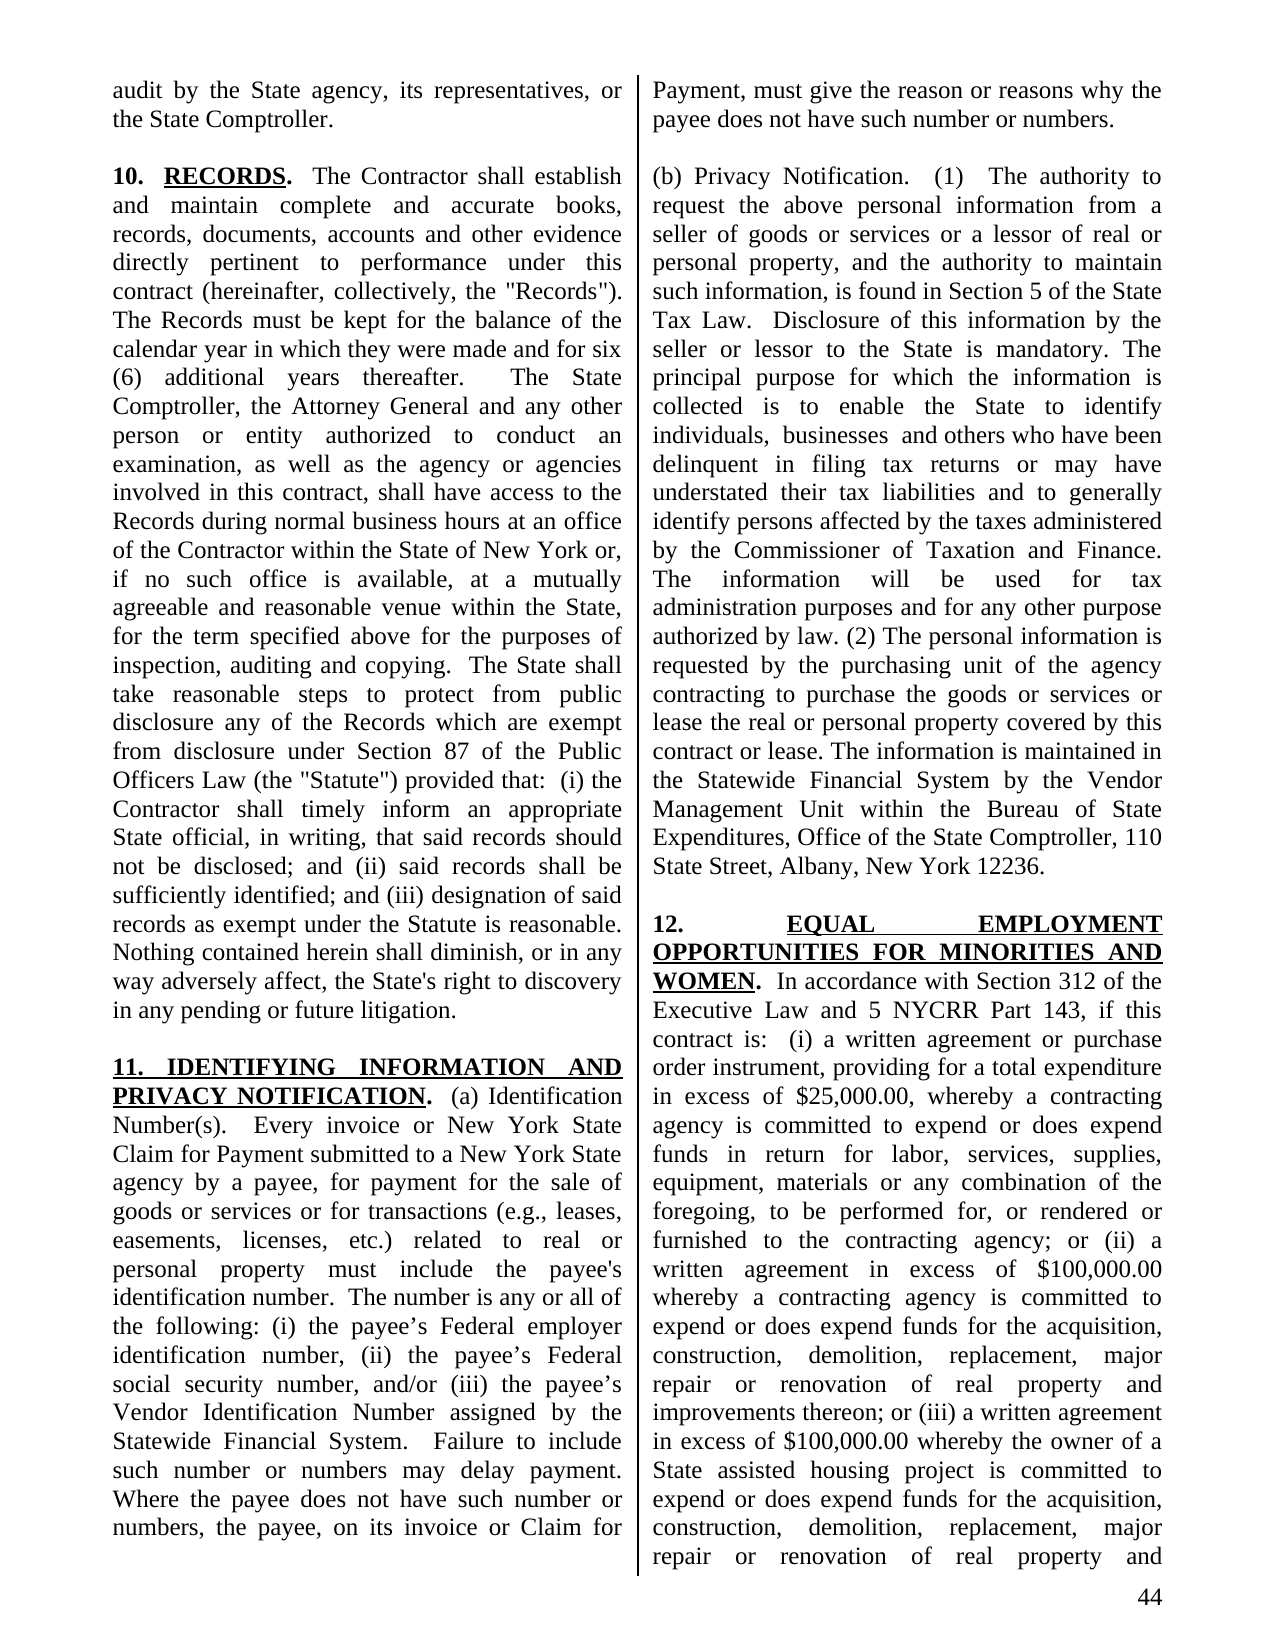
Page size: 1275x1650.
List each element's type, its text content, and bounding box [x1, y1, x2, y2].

text (b) Privacy Notification. (1) The authority to request the above personal information from a seller of goods or services or a lessor of real or personal property, and the authority to maintain such information, is found in Section 5 of the State Tax Law. Disclosure of this information by the seller or lessor to the State is mandatory. The principal purpose for which the information is collected is to enable the State to identify individuals, businesses and others who have been delinquent in filing tax returns or may have understated their tax liabilities and to generally identify persons affected by the taxes administered by the Commissioner of Taxation and Finance. The information will be used for tax administration purposes and for any other purpose authorized by law. (2) The personal information is requested by the purchasing unit of the agency contracting to purchase the goods or services or lease the real or personal property covered by this contract or lease. The information is maintained in the Statewide Financial System by the Vendor Management Unit within the Bureau of State Expenditures, Office of the State Comptroller, 110 State Street, Albany, New York 12236. [652, 161, 1162, 880]
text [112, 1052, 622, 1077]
text 11. IDENTIFYING INFORMATION AND PRIVACY NOTIFICATION. (a) Identification Number(s). Every invoice or New York State Claim for Payment submitted to a New York State agency by a payee, for payment for the sale of goods or services or for transactions (e.g., leases, easements, licenses, etc.) related to real or personal property must include the payee's identification number. The number is any or all of the following: (i) the payee’s Federal employer identification number, (ii) the payee’s Federal social security number, and/or (iii) the payee’s Vendor Identification Number assigned by the Statewide Financial System. Failure to include such number or numbers may delay payment. Where the payee does not have such number or numbers, the payee, on its invoice or Claim for Payment, must give the reason or reasons why the payee does not have such number or numbers. [112, 1078, 622, 1541]
text 10. RECORDS. The Contractor shall establish and maintain complete and accurate books, records, documents, accounts and other evidence directly pertinent to performance under this contract (hereinafter, collectively, the "Records"). The Records must be kept for the balance of the calendar year in which they were made and for six (6) additional years thereafter. The State Comptroller, the Attorney General and any other person or entity authorized to conduct an examination, as well as the agency or agencies involved in this contract, shall have access to the Records during normal business hours at an office of the Contractor within the State of New York or, if no such office is available, at a mutually agreeable and reasonable venue within the State, for the term specified above for the purposes of inspection, auditing and copying. The State shall take reasonable steps to protect from public disclosure any of the Records which are exempt from disclosure under Section 87 of the Public Officers Law (the "Statute") provided that: (i) the Contractor shall timely inform an appropriate State official, in writing, that said records should not be disclosed; and (ii) said records shall be sufficiently identified; and (iii) designation of said records as exempt under the Statute is reasonable. Nothing contained herein shall diminish, or in any way adversely affect, the State's right to discovery in any pending or future litigation. [112, 161, 622, 1024]
